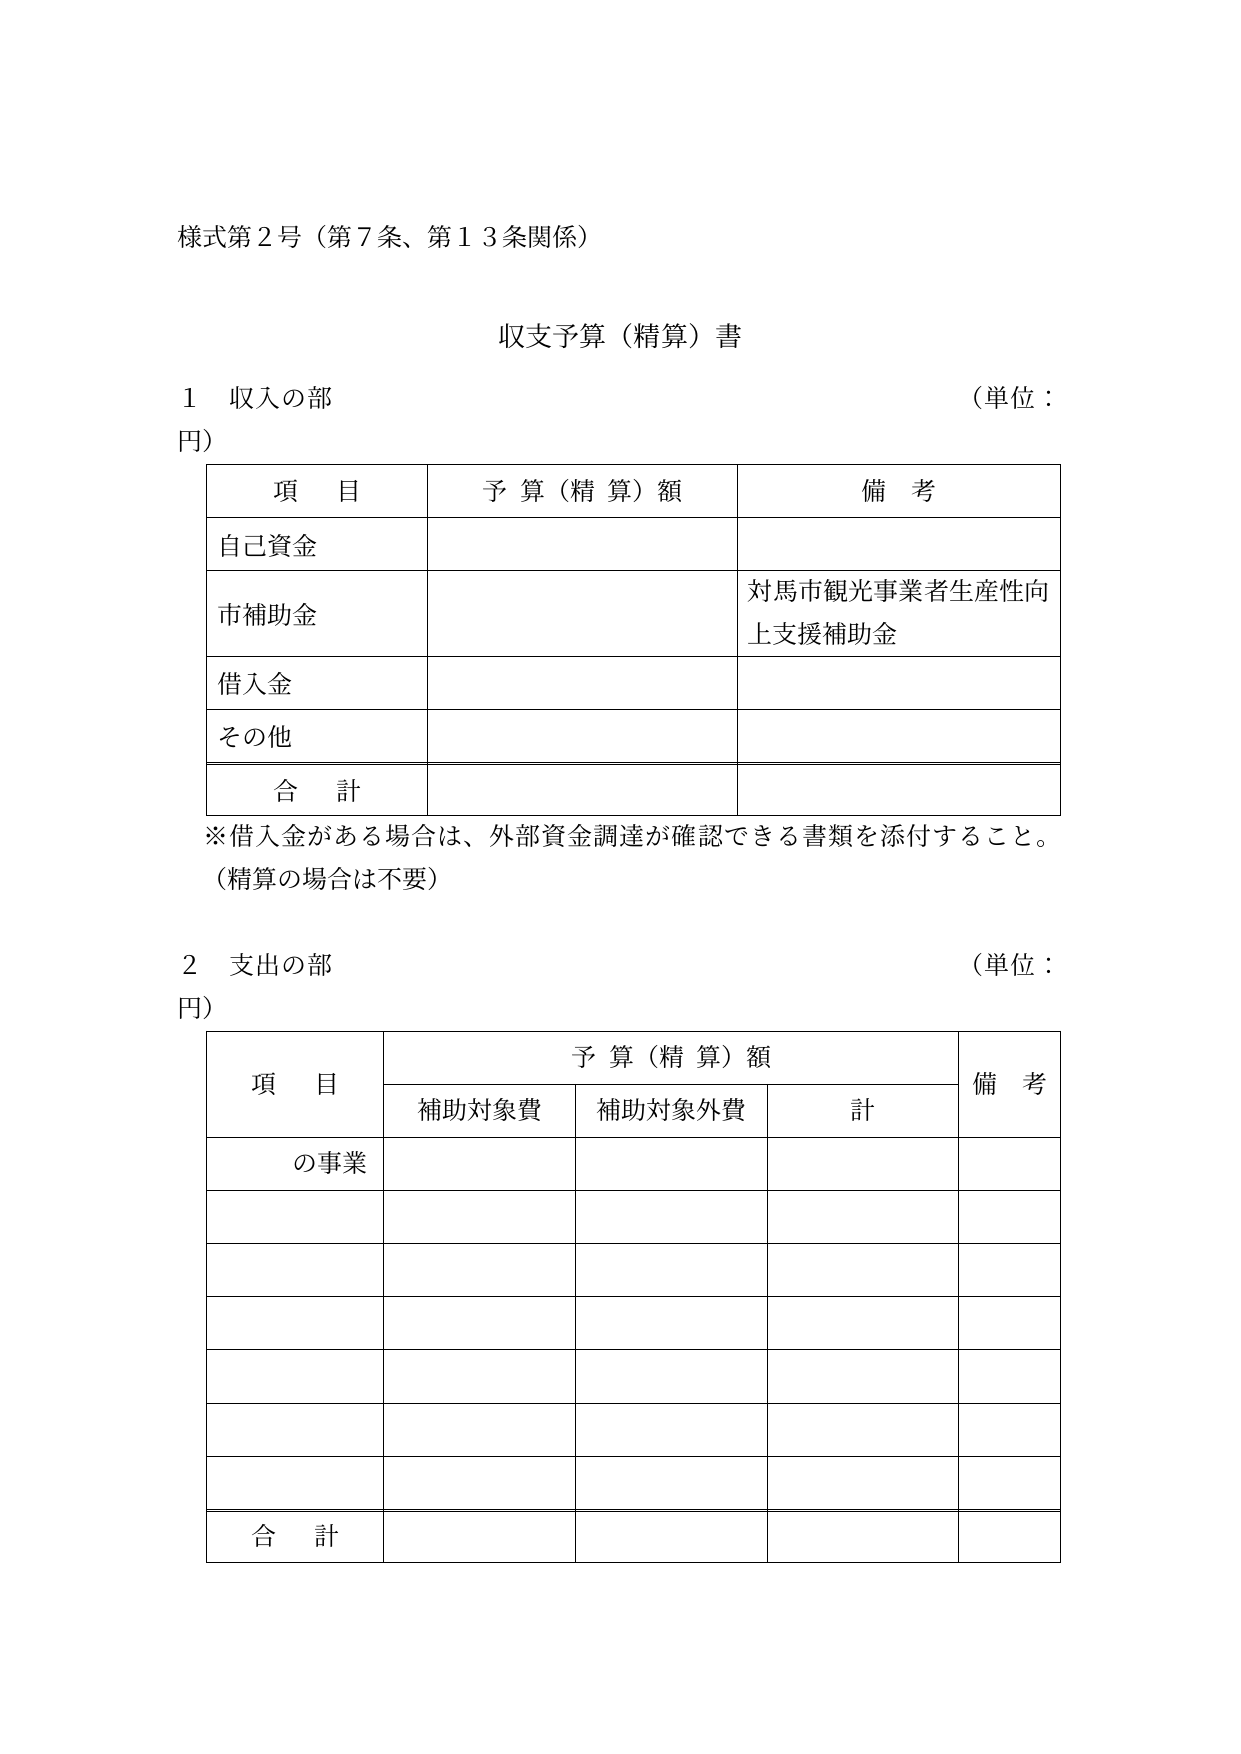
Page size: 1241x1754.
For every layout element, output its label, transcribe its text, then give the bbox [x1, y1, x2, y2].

text 様式第２号（第７条、第１３条関係） [177, 217, 1063, 254]
table_cell [768, 1350, 958, 1402]
table_cell 計 [768, 1085, 958, 1137]
table_cell [384, 1404, 575, 1456]
table_cell [207, 1244, 383, 1296]
table_cell [207, 1404, 383, 1456]
table_header 項目 [207, 1032, 383, 1137]
table_cell [384, 1297, 575, 1349]
table_cell [384, 1244, 575, 1296]
table_cell [768, 1138, 958, 1190]
table_cell [768, 1244, 958, 1296]
table_cell [384, 1512, 575, 1562]
table_cell [428, 710, 737, 762]
table_cell [576, 1350, 767, 1402]
table_cell 合計 [207, 1512, 383, 1562]
table_cell [738, 710, 1060, 762]
table_header 備 考 [738, 465, 1060, 517]
table_cell [576, 1244, 767, 1296]
table_cell 補助対象費 [384, 1085, 575, 1137]
table_cell [738, 518, 1060, 570]
table_cell [959, 1244, 1060, 1296]
table_cell [384, 1457, 575, 1509]
table_cell 合計 [207, 765, 427, 815]
table_cell [576, 1512, 767, 1562]
table_cell の事業 [207, 1138, 383, 1190]
text ２ 支出の部 （単位：円） [177, 945, 1063, 1025]
table_cell [959, 1457, 1060, 1509]
table_cell 対馬市観光事業者生産性向上支援補助金 [738, 571, 1060, 656]
table_cell [959, 1297, 1060, 1349]
table_cell [959, 1404, 1060, 1456]
table_header 予算（精算）額 [428, 465, 737, 517]
table_cell [207, 1350, 383, 1402]
table_cell [576, 1191, 767, 1243]
table_cell [959, 1350, 1060, 1402]
table_cell 市補助金 [207, 571, 427, 656]
table_cell [768, 1512, 958, 1562]
table_cell [768, 1297, 958, 1349]
table_cell [384, 1350, 575, 1402]
text １ 収入の部 （単位：円） [177, 378, 1063, 459]
table_cell [959, 1138, 1060, 1190]
table_cell [428, 518, 737, 570]
table_cell [576, 1297, 767, 1349]
table_cell その他 [207, 710, 427, 762]
text 収支予算（精算）書 [177, 297, 1063, 372]
table_cell [738, 657, 1060, 709]
table_cell [207, 1191, 383, 1243]
table_cell [428, 571, 737, 656]
table_header 備 考 [959, 1032, 1060, 1137]
table_cell [207, 1457, 383, 1509]
table_cell [768, 1457, 958, 1509]
table_cell [428, 657, 737, 709]
table_cell [959, 1512, 1060, 1562]
table_cell [576, 1138, 767, 1190]
table_header 項目 [207, 465, 427, 517]
table_cell 自己資金 [207, 518, 427, 570]
text ※借入金がある場合は、外部資金調達が確認できる書類を添付すること。（精算の場合は不要） [177, 816, 1063, 897]
table_cell 補助対象外費 [576, 1085, 767, 1137]
table_cell [576, 1404, 767, 1456]
table_cell [738, 765, 1060, 815]
table_cell [768, 1191, 958, 1243]
table_cell 借入金 [207, 657, 427, 709]
table_cell [384, 1138, 575, 1190]
table_cell [959, 1191, 1060, 1243]
table_header 予算（精算）額 [384, 1032, 958, 1084]
table_cell [384, 1191, 575, 1243]
table_cell [576, 1457, 767, 1509]
table_cell [428, 765, 737, 815]
table_cell [207, 1297, 383, 1349]
table_cell [768, 1404, 958, 1456]
